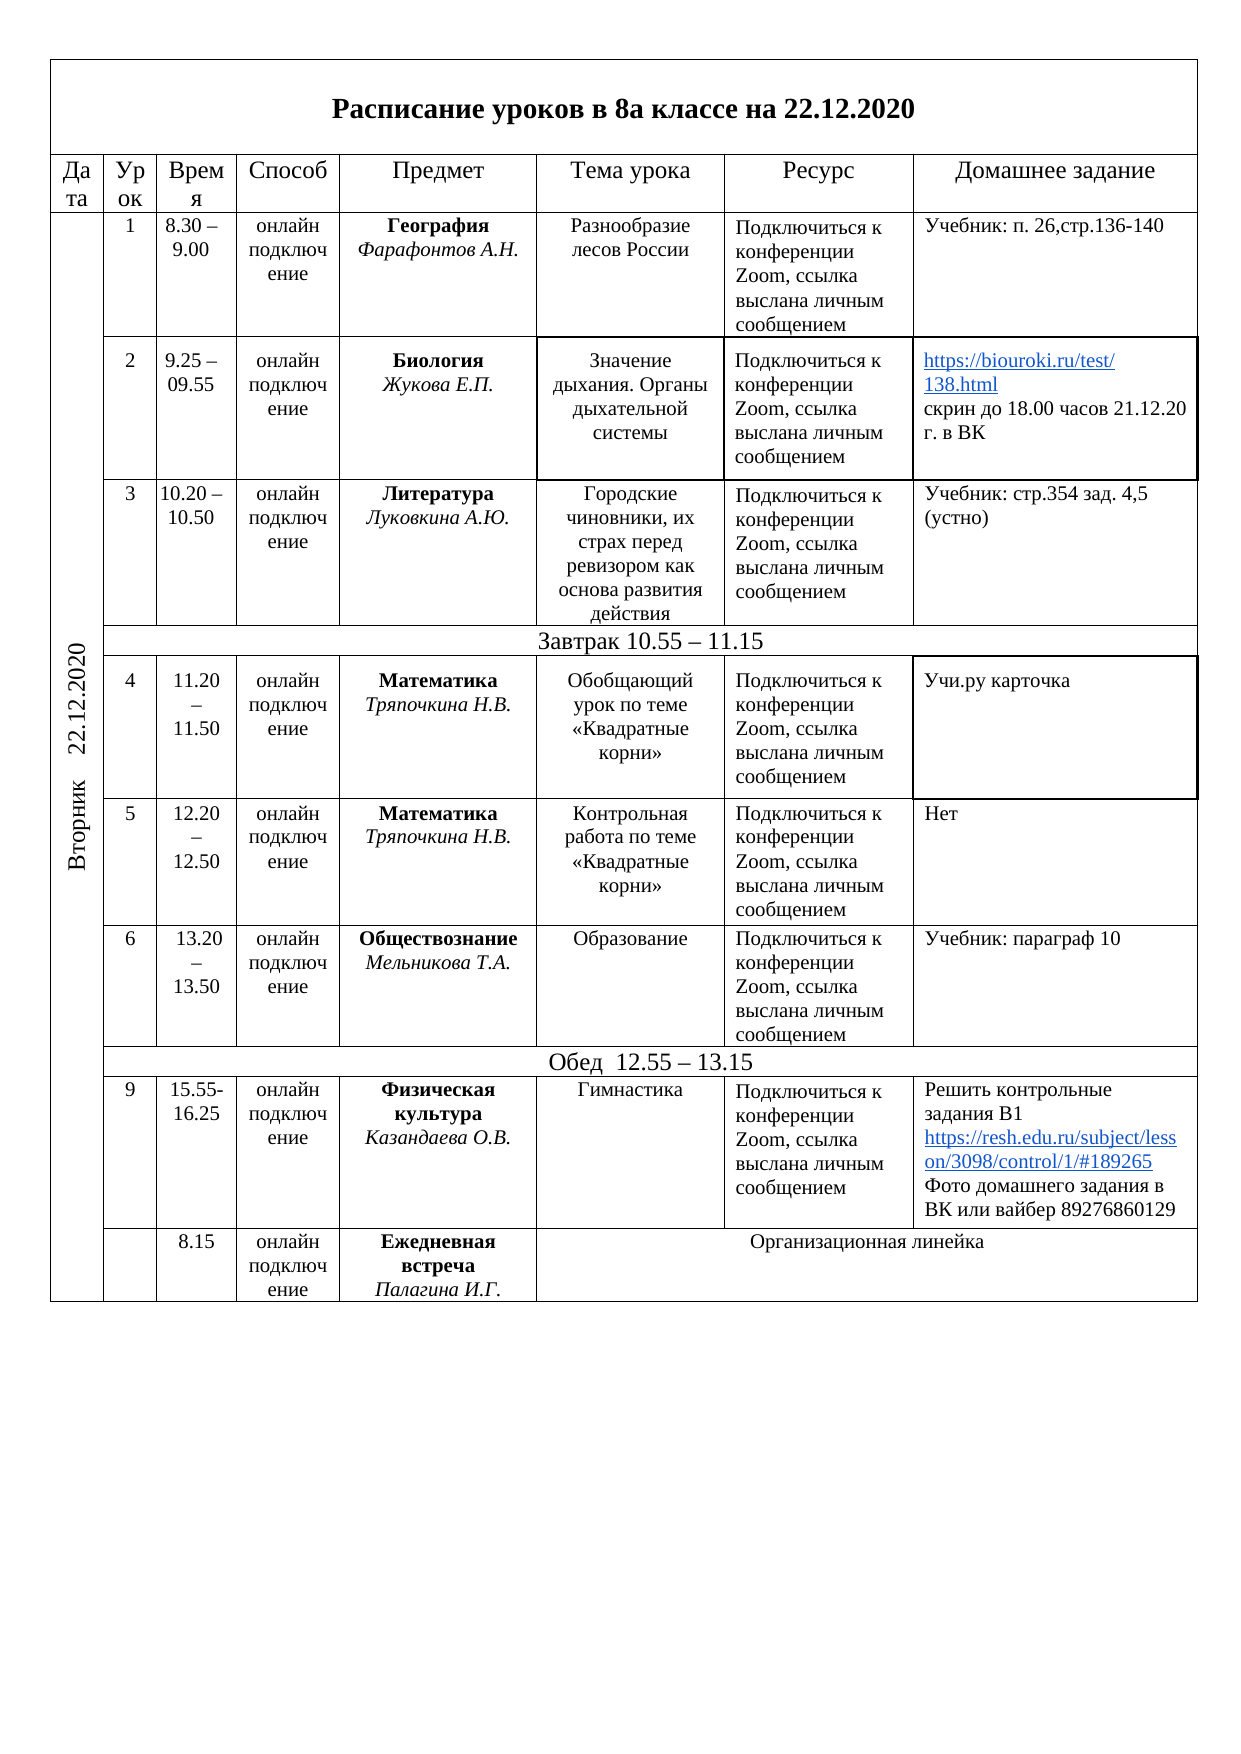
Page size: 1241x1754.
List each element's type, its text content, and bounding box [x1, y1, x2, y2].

table_cell 4 [104, 656, 156, 798]
table_cell Организационная линейка [537, 1229, 1197, 1301]
table_cell Домашнее задание [914, 155, 1197, 212]
table_cell Учи.ру карточка [914, 657, 1196, 798]
table_cell онлайн подключение [237, 656, 339, 798]
table_cell Ежедневная встреча Палагина И.Г. [340, 1229, 536, 1301]
table_cell Завтрак 10.55 – 11.15 [104, 626, 1197, 655]
table_cell 3 [104, 480, 156, 625]
table_cell Биология Жукова Е.П. [340, 337, 536, 479]
table_cell Способ [237, 155, 339, 212]
table_cell Математика Тряпочкина Н.В. [340, 656, 536, 798]
table_cell Подключиться к конференции Zoom, ссылка выслана личным сообщением [725, 1077, 913, 1228]
table_cell 9 [104, 1077, 156, 1228]
table_cell онлайн подключение [237, 1229, 339, 1301]
table_cell 9.25 – 09.55 [157, 337, 236, 479]
table_cell Обобщающий урок по теме «Квадратные корни» [537, 656, 724, 798]
table_cell 8.15 [157, 1229, 236, 1301]
table_cell 6 [104, 926, 156, 1046]
table_cell Контрольная работа по теме «Квадратные корни» [537, 799, 724, 925]
table_cell Подключиться к конференции Zoom, ссылка выслана личным сообщением [725, 213, 913, 336]
table_cell 1 [104, 213, 156, 336]
table_cell 10.20 – 10.50 [157, 480, 236, 625]
table_cell онлайн подключение [237, 1077, 339, 1228]
table_cell Значение дыхания. Органы дыхательной системы [538, 338, 723, 479]
table_cell Подключиться к конференции Zoom, ссылка выслана личным сообщением [725, 799, 913, 925]
table_cell Подключиться к конференции Zoom, ссылка выслана личным сообщением [725, 338, 912, 479]
table_header Расписание уроков в 8а классе на 22.12.2020 [51, 60, 1197, 154]
table_cell Образование [537, 926, 724, 1046]
table_cell Учебник: стр.354 зад. 4,5 (устно) [914, 481, 1197, 625]
table_cell онлайн подключение [237, 926, 339, 1046]
table_cell Математика Тряпочкина Н.В. [340, 799, 536, 925]
table_cell Вторник 22.12.2020 [51, 213, 103, 1301]
table_cell Литература Луковкина А.Ю. [340, 480, 536, 625]
table_cell География Фарафонтов А.Н. [340, 213, 536, 336]
table_cell https://biouroki.ru/test/138.html скрин до 18.00 часов 21.12.20 г. в ВК [914, 338, 1196, 479]
table_cell 11.20 – 11.50 [157, 656, 236, 798]
table_cell Городские чиновники, их страх перед ревизором как основа развития действия [537, 481, 724, 625]
table_cell 12.20 – 12.50 [157, 799, 236, 925]
table_cell [104, 1229, 156, 1301]
table_cell Подключиться к конференции Zoom, ссылка выслана личным сообщением [725, 926, 913, 1046]
table_cell Обществознание Мельникова Т.А. [340, 926, 536, 1046]
table_cell онлайн подключение [237, 799, 339, 925]
table_cell онлайн подключение [237, 213, 339, 336]
table_cell Подключиться к конференции Zoom, ссылка выслана личным сообщением [725, 656, 912, 798]
table_cell Время [157, 155, 236, 212]
table_cell Физическая культура Казандаева О.В. [340, 1077, 536, 1228]
table_cell 15.55- 16.25 [157, 1077, 236, 1228]
table_cell Разнообразие лесов России [537, 213, 724, 336]
table_cell Учебник: параграф 10 [914, 926, 1197, 1046]
table_cell 2 [104, 337, 156, 479]
table_cell Ресурс [725, 155, 913, 212]
table_cell Решить контрольные задания В1 https://resh.edu.ru/subject/lesson/3098/control/1/#189265 Фото домашнего задания в ВК или вайбер 89276860129 [914, 1077, 1197, 1228]
table_cell Предмет [340, 155, 536, 212]
table_cell 13.20 – 13.50 [157, 926, 236, 1046]
table_cell Обед 12.55 – 13.15 [104, 1047, 1197, 1076]
table_cell Гимнастика [537, 1077, 724, 1228]
table_cell Подключиться к конференции Zoom, ссылка выслана личным сообщением [725, 481, 913, 625]
table_cell Тема урока [537, 155, 724, 212]
table_cell Учебник: п. 26,стр.136-140 [914, 213, 1197, 336]
table_cell Нет [914, 800, 1197, 925]
table_cell 5 [104, 799, 156, 925]
table_cell онлайн подключение [237, 480, 339, 625]
table_cell онлайн подключение [237, 337, 339, 479]
table_cell Дата [51, 155, 103, 212]
table_cell 8.30 – 9.00 [157, 213, 236, 336]
table_cell Урок [104, 155, 156, 212]
